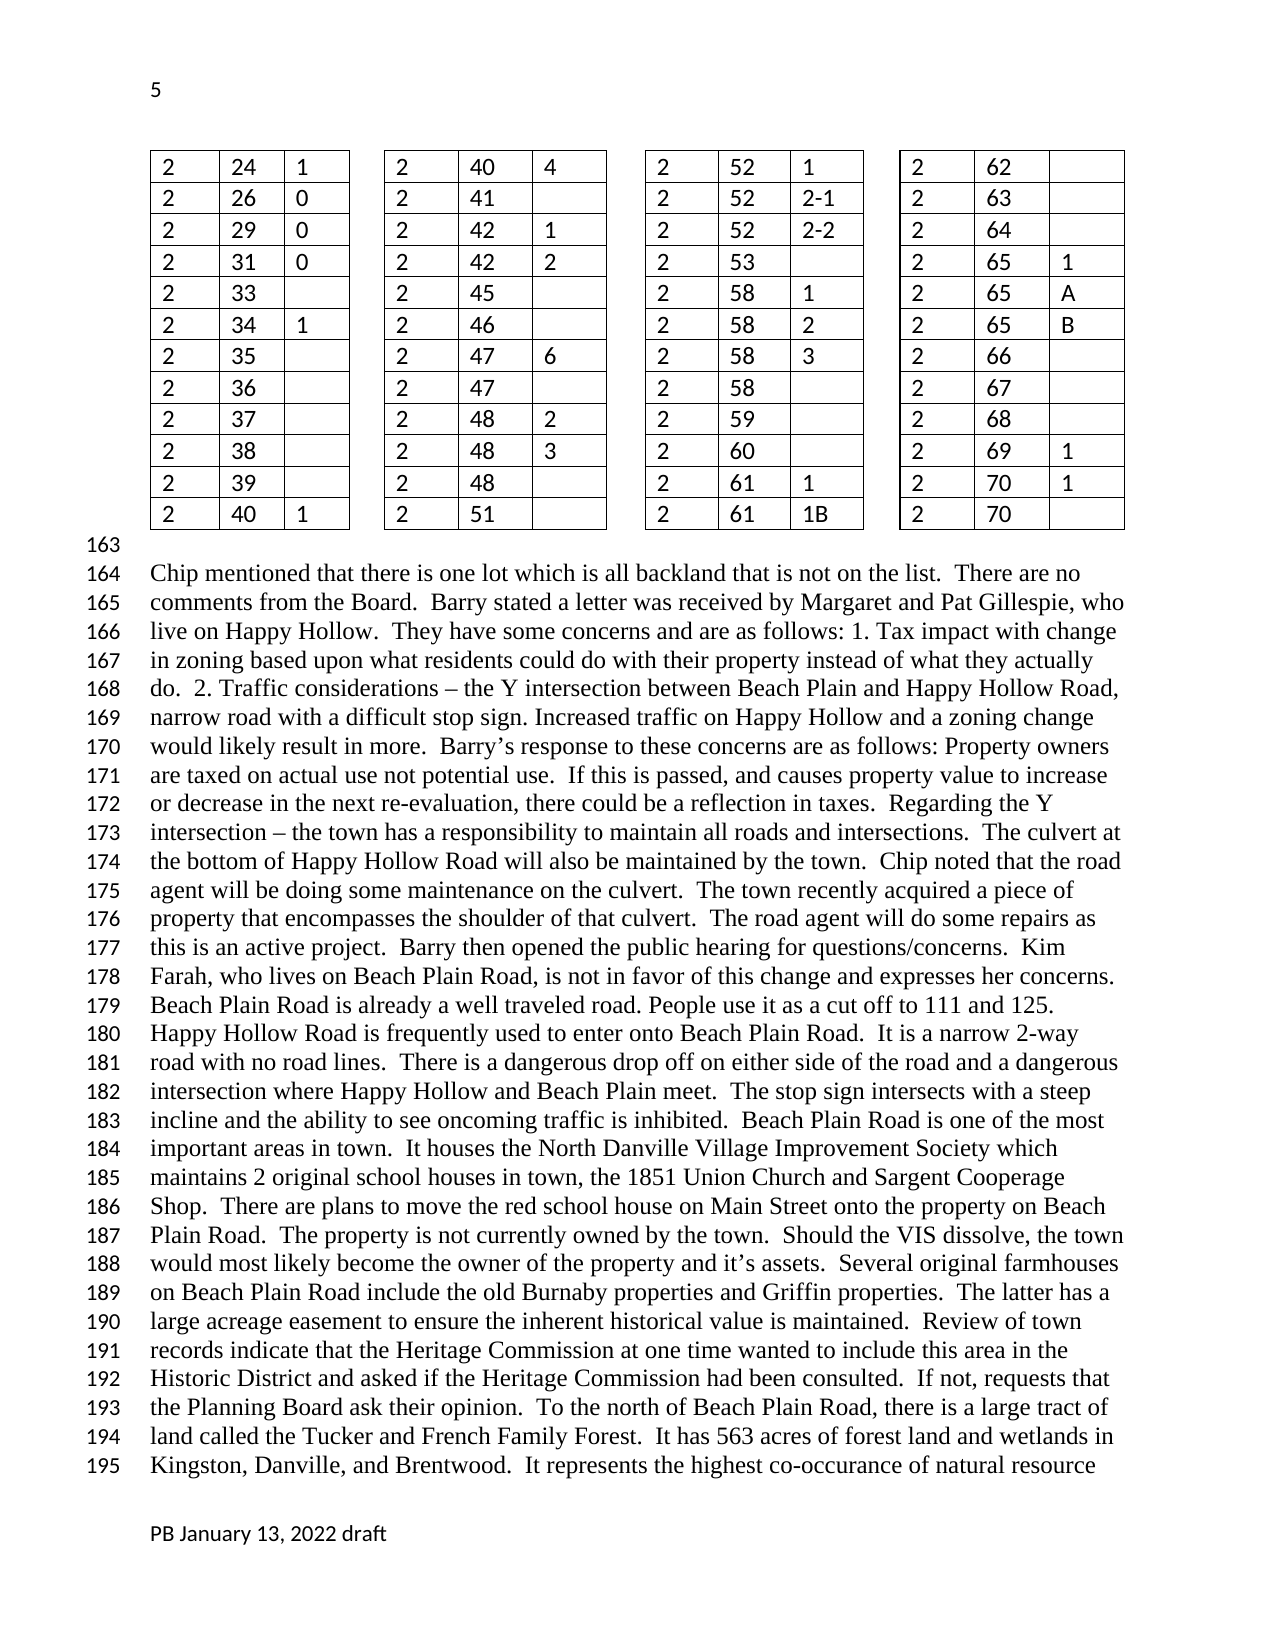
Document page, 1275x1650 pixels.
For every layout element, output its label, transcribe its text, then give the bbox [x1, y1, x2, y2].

table_cell 2 [646, 435, 718, 466]
table_cell [533, 309, 606, 339]
table_cell [864, 339, 899, 371]
table_cell 2 [901, 435, 974, 466]
table_cell 1 [791, 467, 863, 497]
table_cell 2 [901, 404, 974, 434]
table_cell 2 [151, 214, 219, 245]
table_cell [1050, 498, 1124, 529]
table_cell 40 [459, 151, 532, 182]
table_cell 48 [459, 435, 532, 466]
table_cell [533, 498, 606, 529]
table_cell B [1050, 309, 1124, 339]
table_cell 58 [719, 277, 790, 308]
table_cell 2 [151, 309, 219, 339]
table_cell [607, 213, 645, 245]
table_cell [864, 213, 899, 245]
table_cell 4 [533, 151, 606, 182]
table_cell 1 [285, 309, 349, 339]
table_cell 1 [285, 151, 349, 182]
table_cell 40 [220, 498, 284, 529]
table_cell 1 [791, 277, 863, 308]
table_cell 3 [533, 435, 606, 466]
table_cell [1050, 404, 1124, 434]
table_cell 1 [791, 151, 863, 182]
table_cell 52 [719, 151, 790, 182]
table_cell 62 [975, 151, 1049, 182]
table_cell 29 [220, 214, 284, 245]
table_cell 48 [459, 467, 532, 497]
table_cell [1050, 183, 1124, 213]
table_cell 48 [459, 404, 532, 434]
table_cell 2 [901, 214, 974, 245]
table_cell 2 [385, 246, 458, 276]
table_cell 24 [220, 151, 284, 182]
table_cell [350, 182, 384, 213]
table_cell 64 [975, 214, 1049, 245]
table_cell 0 [285, 246, 349, 276]
table_cell 2 [901, 277, 974, 308]
table_cell 1 [1050, 435, 1124, 466]
table_cell [607, 182, 645, 213]
table_cell 2 [385, 340, 458, 371]
table_cell [350, 308, 384, 339]
table_cell 2 [646, 404, 718, 434]
table_cell 58 [719, 309, 790, 339]
table_cell [607, 497, 645, 529]
table_cell 26 [220, 183, 284, 213]
table_cell [607, 308, 645, 339]
table_cell [607, 150, 645, 182]
table_cell 65 [975, 246, 1049, 276]
table_cell 59 [719, 404, 790, 434]
table_cell 2 [151, 498, 219, 529]
table_cell [350, 434, 384, 466]
table_cell 35 [220, 340, 284, 371]
table_cell 2 [901, 372, 974, 402]
table_cell 2 [901, 151, 974, 182]
table_cell 2 [901, 309, 974, 339]
table_cell 69 [975, 435, 1049, 466]
table_cell 70 [975, 467, 1049, 497]
table_cell [350, 403, 384, 434]
table_cell 67 [975, 372, 1049, 402]
table_cell [607, 276, 645, 308]
table_cell 2 [151, 340, 219, 371]
table_cell [791, 246, 863, 276]
table_cell 2 [385, 309, 458, 339]
table_cell 2 [533, 246, 606, 276]
table_cell 2 [646, 151, 718, 182]
table_cell [791, 372, 863, 402]
table_cell 60 [719, 435, 790, 466]
table_cell 66 [975, 340, 1049, 371]
table_cell [350, 497, 384, 529]
table_cell 2 [385, 498, 458, 529]
table_cell 58 [719, 372, 790, 402]
table_cell 63 [975, 183, 1049, 213]
table_cell [864, 245, 899, 276]
table_cell 52 [719, 214, 790, 245]
table_cell 47 [459, 372, 532, 402]
table_cell [285, 404, 349, 434]
table_cell 6 [533, 340, 606, 371]
table_cell [607, 245, 645, 276]
table_cell [533, 372, 606, 402]
table_cell 65 [975, 277, 1049, 308]
table_cell 2 [385, 151, 458, 182]
table_cell 2 [151, 372, 219, 402]
table_cell [350, 371, 384, 402]
table_cell [285, 467, 349, 497]
table_cell [1050, 214, 1124, 245]
table_cell 2 [646, 372, 718, 402]
table_cell [864, 276, 899, 308]
table_cell [864, 182, 899, 213]
table_cell 53 [719, 246, 790, 276]
table_cell [607, 339, 645, 371]
table_cell [533, 277, 606, 308]
table_cell 2 [151, 467, 219, 497]
table_cell 1 [533, 214, 606, 245]
table_cell [533, 467, 606, 497]
table_cell [864, 308, 899, 339]
table_cell 65 [975, 309, 1049, 339]
table_cell 2 [646, 309, 718, 339]
table_cell 37 [220, 404, 284, 434]
table_cell 2 [151, 404, 219, 434]
table_cell 2 [385, 214, 458, 245]
table_cell 42 [459, 214, 532, 245]
table_cell [864, 434, 899, 466]
table_cell [791, 435, 863, 466]
table_cell 2 [646, 340, 718, 371]
table_cell [864, 466, 899, 497]
table_cell 2 [901, 183, 974, 213]
table_cell 2 [385, 277, 458, 308]
table_cell 34 [220, 309, 284, 339]
table_cell 2 [901, 340, 974, 371]
table_cell 41 [459, 183, 532, 213]
table_cell 2 [385, 404, 458, 434]
table_cell 2 [151, 246, 219, 276]
table_cell 70 [975, 498, 1049, 529]
table_cell [285, 277, 349, 308]
table_cell 68 [975, 404, 1049, 434]
table_cell [350, 213, 384, 245]
table_cell [350, 339, 384, 371]
table_cell 2 [646, 277, 718, 308]
table_cell 33 [220, 277, 284, 308]
table_cell [864, 497, 899, 529]
table_cell 0 [285, 214, 349, 245]
table_cell [285, 372, 349, 402]
table_cell [1050, 340, 1124, 371]
table_cell 2 [385, 183, 458, 213]
table_cell [350, 245, 384, 276]
table_cell 1 [1050, 467, 1124, 497]
table_cell [607, 466, 645, 497]
table_cell 2 [646, 467, 718, 497]
table_cell [533, 183, 606, 213]
table_cell 2 [151, 277, 219, 308]
table_cell 1 [1050, 246, 1124, 276]
table_cell 36 [220, 372, 284, 402]
table_cell 2 [646, 214, 718, 245]
table_cell 2 [791, 309, 863, 339]
table_cell [607, 403, 645, 434]
table_cell 2 [151, 151, 219, 182]
table_cell [864, 371, 899, 402]
table_cell 61 [719, 467, 790, 497]
table_cell 47 [459, 340, 532, 371]
table_cell 2 [646, 183, 718, 213]
table_cell A [1050, 277, 1124, 308]
table_cell 2 [385, 435, 458, 466]
table_cell 42 [459, 246, 532, 276]
table_cell 2 [901, 246, 974, 276]
table_cell 2 [151, 183, 219, 213]
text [150, 558, 1125, 1478]
table_cell 2 [901, 498, 974, 529]
table_cell [607, 434, 645, 466]
table_cell [864, 403, 899, 434]
table_cell [1050, 372, 1124, 402]
table_cell 46 [459, 309, 532, 339]
table_cell [285, 340, 349, 371]
table_cell 2 [385, 467, 458, 497]
table_cell [350, 276, 384, 308]
table_cell [791, 404, 863, 434]
table_cell 2-1 [791, 183, 863, 213]
table_cell 1 [285, 498, 349, 529]
table_cell 52 [719, 183, 790, 213]
table_cell [350, 466, 384, 497]
table_cell 2-2 [791, 214, 863, 245]
table_cell 2 [385, 372, 458, 402]
table_cell 2 [533, 404, 606, 434]
table_cell 3 [791, 340, 863, 371]
table_cell [285, 435, 349, 466]
table_cell [1050, 151, 1124, 182]
table_cell 38 [220, 435, 284, 466]
table_cell 45 [459, 277, 532, 308]
table_cell 2 [901, 467, 974, 497]
table_cell 51 [459, 498, 532, 529]
table_cell [607, 371, 645, 402]
table_cell 2 [646, 246, 718, 276]
table_cell 31 [220, 246, 284, 276]
table_cell [864, 150, 899, 182]
table_cell 39 [220, 467, 284, 497]
table_cell 58 [719, 340, 790, 371]
table_cell 0 [285, 183, 349, 213]
table_cell 2 [151, 435, 219, 466]
table_cell [350, 150, 384, 182]
table_cell 1B [791, 498, 863, 529]
table_cell 61 [719, 498, 790, 529]
table_cell 2 [646, 498, 718, 529]
